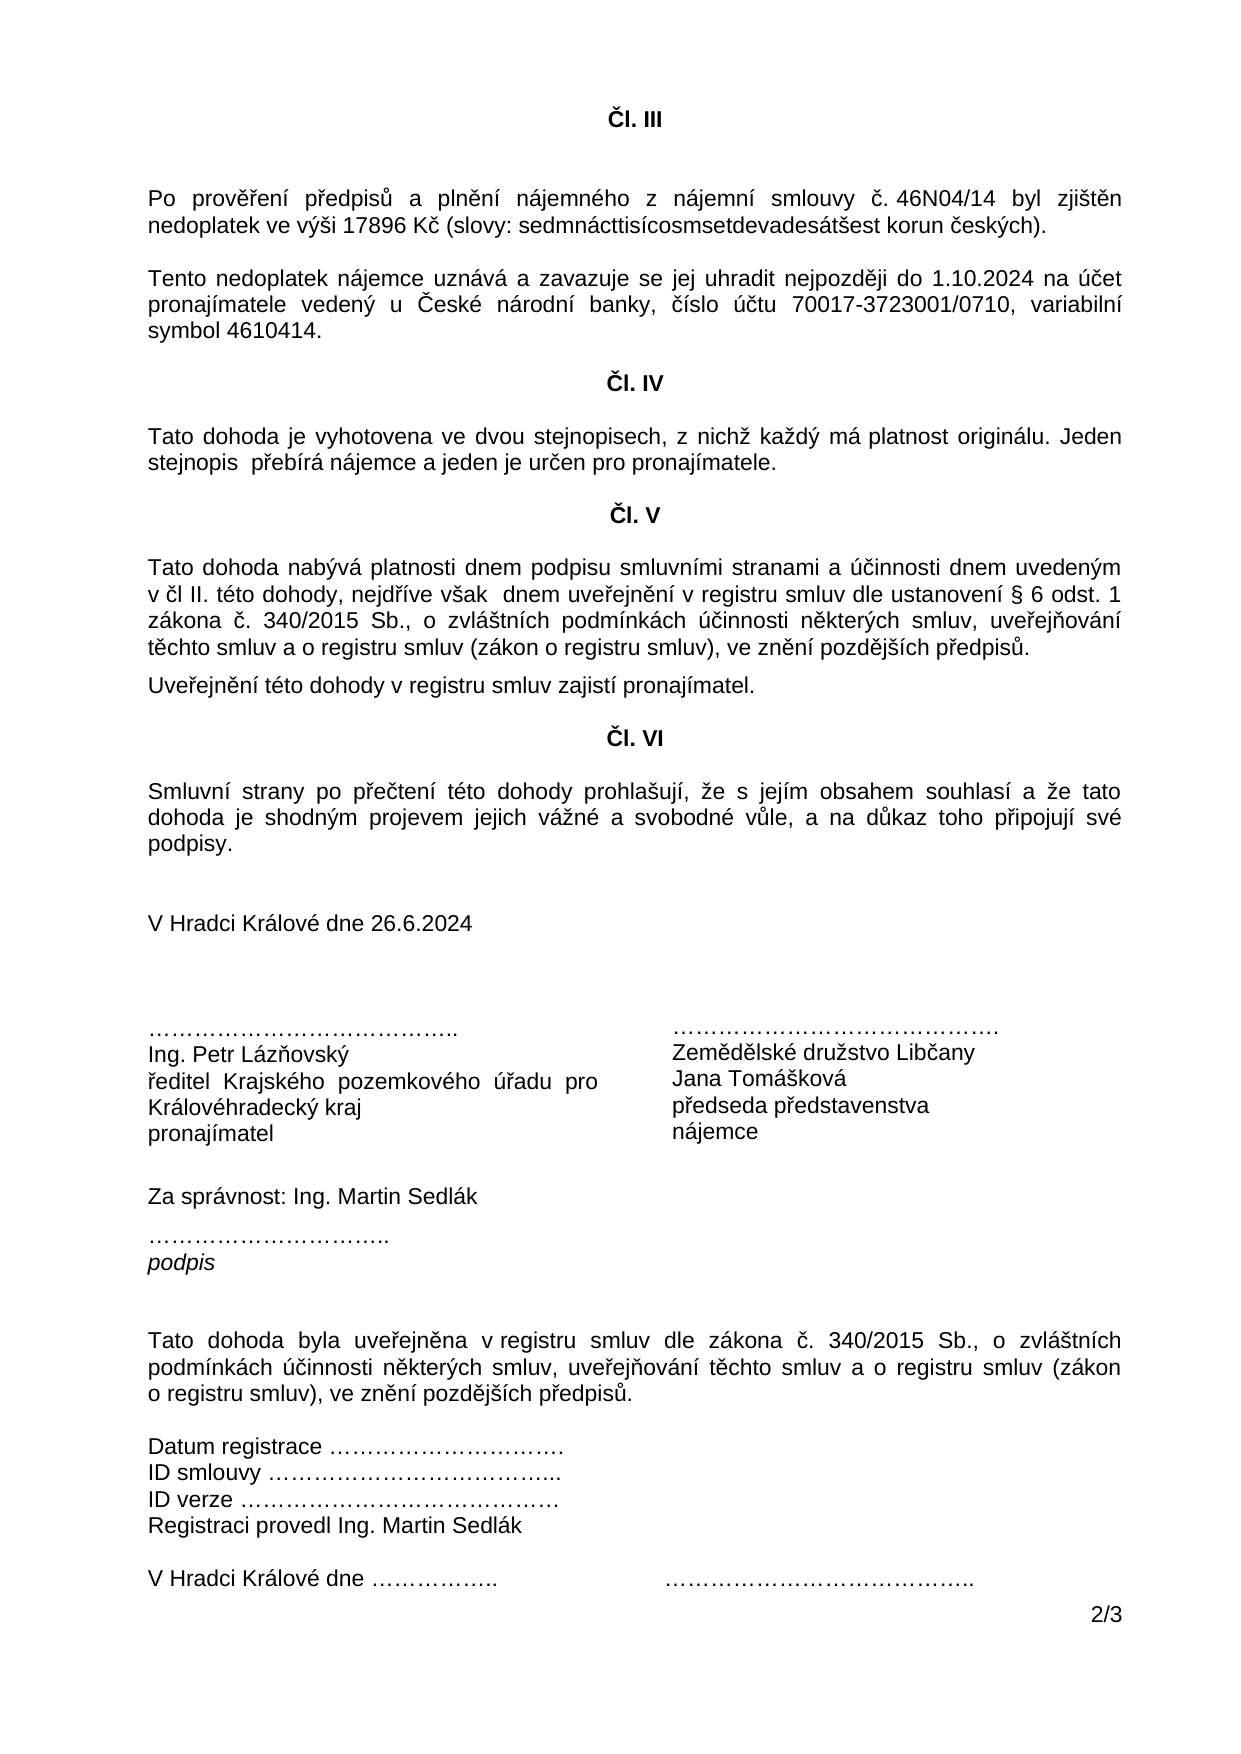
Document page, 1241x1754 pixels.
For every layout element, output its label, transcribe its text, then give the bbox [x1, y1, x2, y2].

text ID verze …………………………………… [148, 1486, 1122, 1512]
text Uveřejnění této dohody v registru smluv zajistí pronajímatel. [148, 672, 1122, 699]
text Jana Tomášková [672, 1065, 1122, 1092]
text Tato dohoda je vyhotovena ve dvou stejnopisech, z nichž každý má platnost originálu. Jeden stejnopis přebírá nájemce a jeden je určen pro pronajímatele. [148, 423, 1122, 475]
text Ing. Petr Lázňovský [148, 1041, 598, 1068]
text ………………………….. [148, 1222, 1122, 1248]
text předseda představenstva [672, 1092, 1122, 1118]
text ………………………………….. [148, 1015, 598, 1041]
text ředitel Krajského pozemkového úřadu pro Královéhradecký kraj [148, 1068, 598, 1120]
text V Hradci Králové dne 26.6.2024 [148, 909, 1122, 936]
text Tato dohoda nabývá platnosti dnem podpisu smluvními stranami a účinnosti dnem uvedeným v čl II. této dohody, nejdříve však dnem uveřejnění v registru smluv dle ustanovení § 6 odst. 1 zákona č. 340/2015 Sb., o zvláštních podmínkách účinnosti některých smluv, uveřejňování těchto smluv a o registru smluv (zákon o registru smluv), ve znění pozdějších předpisů. [148, 554, 1122, 660]
subtitle Čl. V [148, 502, 1122, 528]
text Tato dohoda byla uveřejněna v registru smluv dle zákona č. 340/2015 Sb., o zvláštních podmínkách účinnosti některých smluv, uveřejňování těchto smluv a o registru smluv (zákon o registru smluv), ve znění pozdějších předpisů. [148, 1327, 1122, 1407]
text Tento nedoplatek nájemce uznává a zavazuje se jej uhradit nejpozději do 1.10.2024 na účet pronajímatele vedený u České národní banky, číslo účtu 70017-3723001/0710, variabilní symbol 4610414. [148, 264, 1122, 343]
text Smluvní strany po přečtení této dohody prohlašují, že s jejím obsahem souhlasí a že tato dohoda je shodným projevem jejich vážné a svobodné vůle, a na důkaz toho připojují své podpisy. [148, 778, 1122, 857]
text pronajímatel [148, 1120, 598, 1147]
text Zemědělské družstvo Libčany [672, 1039, 1122, 1065]
text Po prověření předpisů a plnění nájemného z nájemní smlouvy č. 46N04/14 byl zjištěn nedoplatek ve výši 17896 Kč (slovy: sedmnácttisícosmsetdevadesátšest korun českých). [148, 185, 1122, 238]
text ID smlouvy ………………………………... [148, 1459, 1122, 1486]
subtitle Čl. IV [148, 370, 1122, 396]
text nájemce [672, 1118, 1122, 1144]
text Za správnost: Ing. Martin Sedlák [148, 1183, 1122, 1209]
subtitle Čl. VI [148, 725, 1122, 751]
text podpis [148, 1248, 1122, 1275]
text Registraci provedl Ing. Martin Sedlák [148, 1512, 1122, 1538]
text V Hradci Králové dne …………….. ………………………………….. [148, 1565, 1122, 1591]
subtitle Čl. III [148, 106, 1122, 133]
text Datum registrace …………………………. [148, 1433, 1122, 1459]
text ……………………………………. [672, 1013, 1122, 1039]
